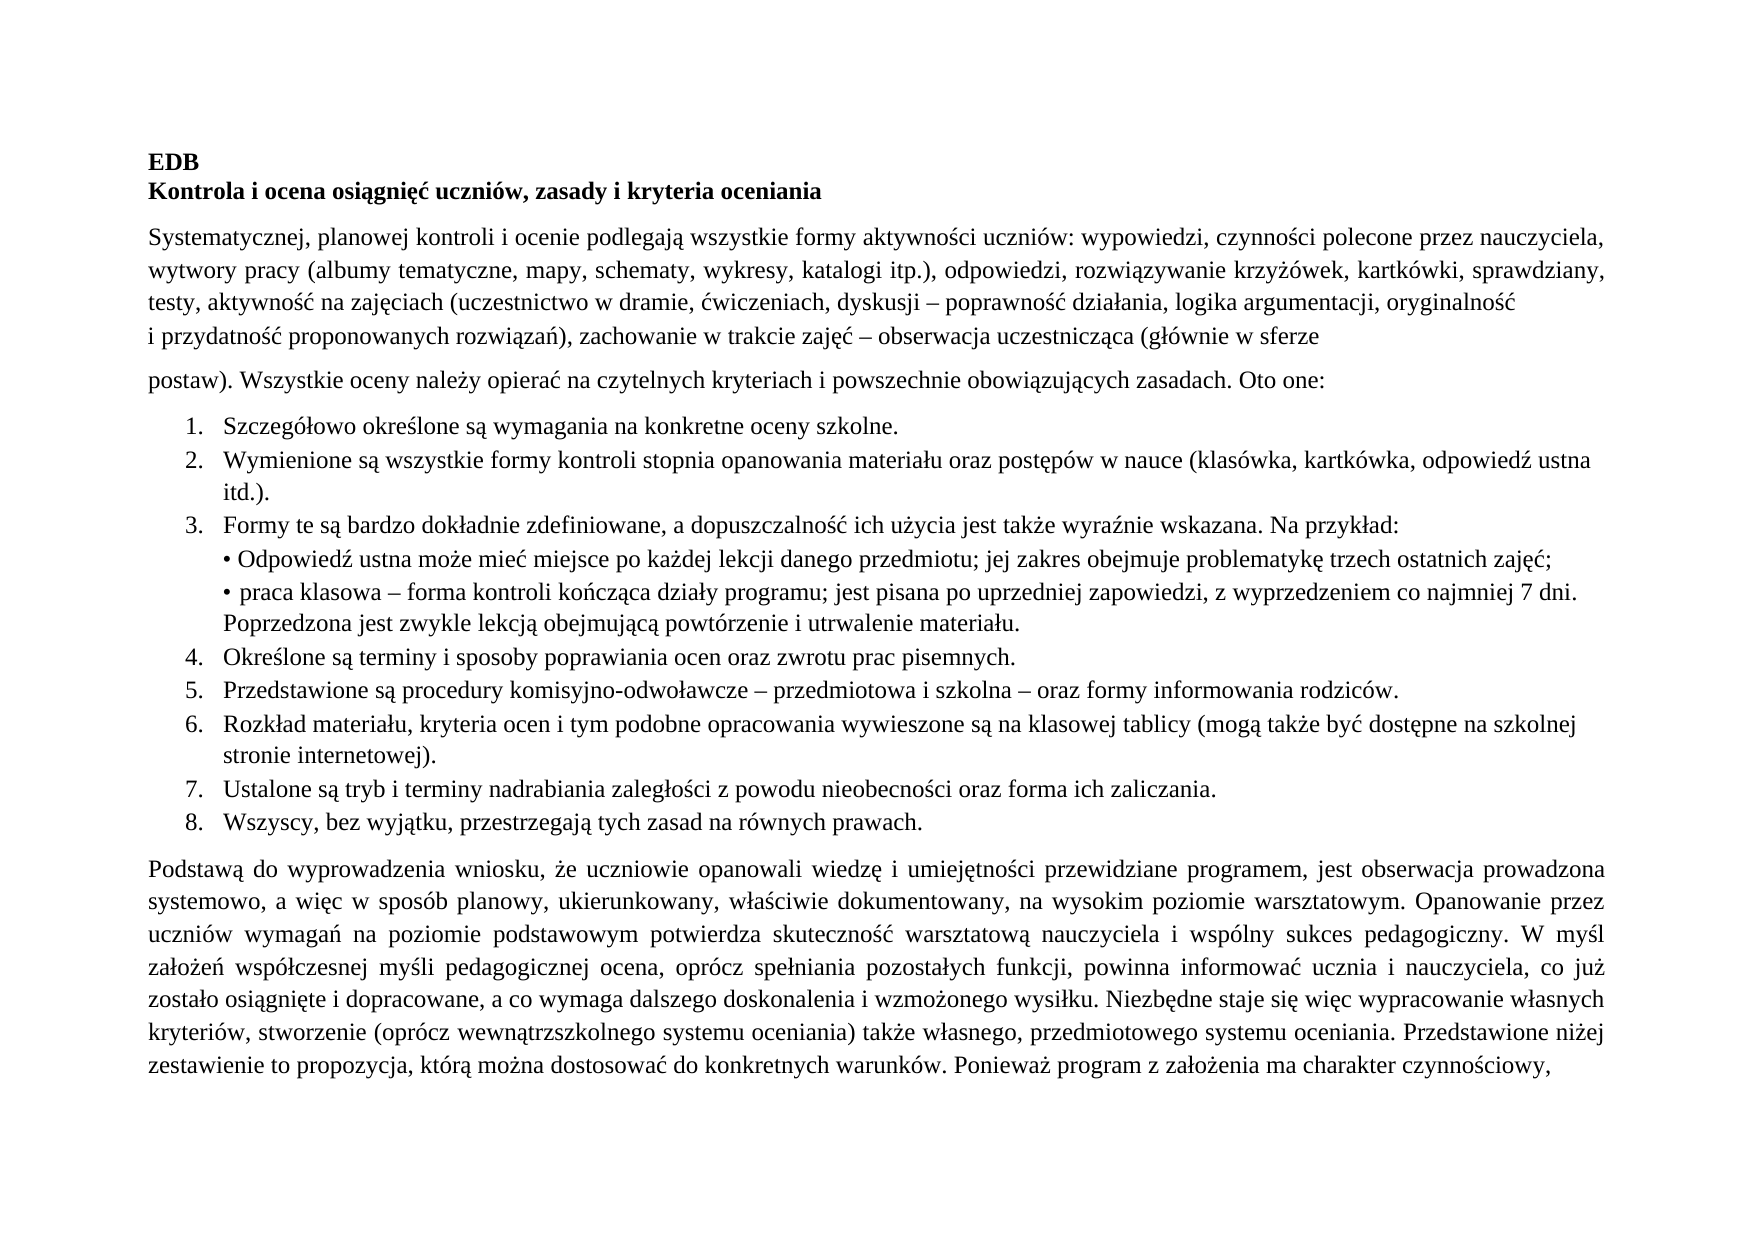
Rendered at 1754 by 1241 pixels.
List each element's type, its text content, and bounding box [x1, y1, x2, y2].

text Systematycznej, planowej kontroli i ocenie podlegają wszystkie formy aktywności uczniów: wypowiedzi, czynności polecone przez nauczyciela, wytwory pracy (albumy tematyczne, mapy, schematy, wykresy, katalogi itp.), odpowiedzi, rozwiązywanie krzyżówek, kartkówki, sprawdziany, testy, aktywność na zajęciach (uczestnictwo w dramie, ćwiczeniach, dyskusji – poprawność działania, logika argumentacji, oryginalność [148, 222, 1606, 316]
list Rozkład materiału, kryteria ocen i tym podobne opracowania wywieszone są na klasowej tablicy (mogą także być dostępne na szkolnej stronie internetowej). [185, 709, 1606, 769]
list Szczegółowo określone są wymagania na konkretne oceny szkolne. [185, 411, 1606, 439]
text Podstawą do wyprowadzenia wniosku, że uczniowie opanowali wiedzę i umiejętności przewidziane programem, jest obserwacja prowadzona systemowo, a więc w sposób planowy, ukierunkowany, właściwie dokumentowany, na wysokim poziomie warsztatowym. Opanowanie przez uczniów wymagań na poziomie podstawowym potwierdza skuteczność warsztatową nauczyciela i wspólny sukces pedagogiczny. W myśl założeń współczesnej myśli pedagogicznej ocena, oprócz spełniania pozostałych funkcji, powinna informować ucznia i nauczyciela, co już zostało osiągnięte i dopracowane, a co wymaga dalszego doskonalenia i wzmożonego wysiłku. Niezbędne staje się więc wypracowanie własnych kryteriów, stworzenie (oprócz wewnątrzszkolnego systemu oceniania) także własnego, przedmiotowego systemu oceniania. Przedstawione niżej zestawienie to propozycja, którą można dostosować do konkretnych warunków. Ponieważ program z założenia ma charakter czynnościowy, [148, 854, 1606, 1079]
list Wszyscy, bez wyjątku, przestrzegają tych zasad na równych prawach. [185, 807, 1606, 836]
list Wymienione są wszystkie formy kontroli stopnia opanowania materiału oraz postępów w nauce (klasówka, kartkówka, odpowiedź ustna itd.). [185, 445, 1606, 505]
list Przedstawione są procedury komisyjno-odwoławcze – przedmiotowa i szkolna – oraz formy informowania rodziców. [185, 675, 1606, 703]
list Określone są terminy i sposoby poprawiania ocen oraz zwrotu prac pisemnych. [185, 642, 1606, 671]
list Formy te są bardzo dokładnie zdefiniowane, a dopuszczalność ich użycia jest także wyraźnie wskazana. Na przykład: [185, 510, 1606, 538]
list praca klasowa – forma kontroli kończąca działy programu; jest pisana po uprzedniej zapowiedzi, z wyprzedzeniem co najmniej 7 dni. Poprzedzona jest zwykle lekcją obejmującą powtórzenie i utrwalenie materiału. [222, 577, 1606, 637]
text EDB [148, 147, 1606, 176]
list Ustalone są tryb i terminy nadrabiania zaległości z powodu nieobecności oraz forma ich zaliczania. [185, 774, 1606, 802]
list Odpowiedź ustna może mieć miejsce po każdej lekcji danego przedmiotu; jej zakres obejmuje problematykę trzech ostatnich zajęć; [222, 544, 1606, 573]
list przydatność proponowanych rozwiązań), zachowanie w trakcie zajęć – obserwacja uczestnicząca (głównie w sferze postaw). Wszystkie oceny należy opierać na czytelnych kryteriach i powszechnie obowiązujących zasadach. Oto one: [147, 321, 1410, 394]
text Kontrola i ocena osiągnięć uczniów, zasady i kryteria oceniania [148, 176, 1606, 205]
